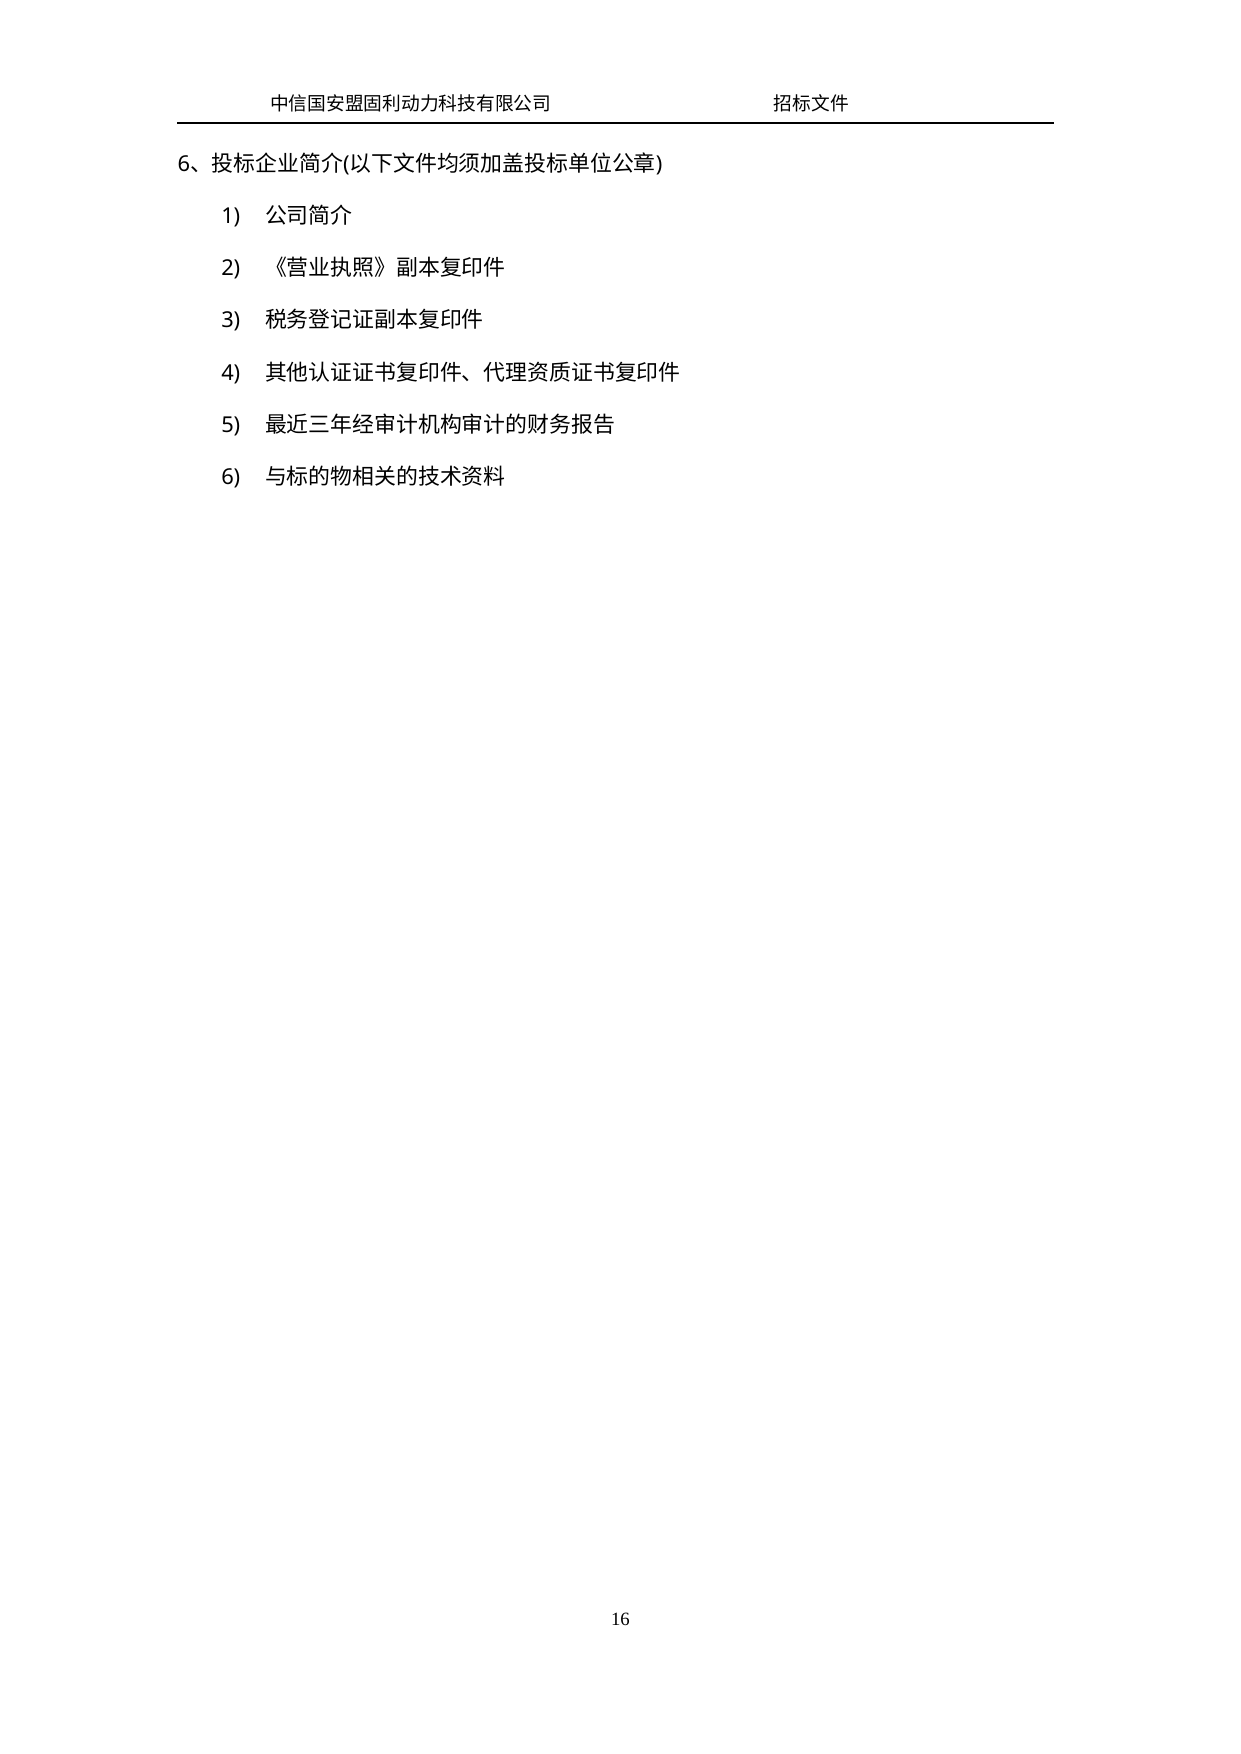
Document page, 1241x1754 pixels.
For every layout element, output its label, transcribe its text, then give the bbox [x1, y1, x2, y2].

list 最近三年经审计机构审计的财务报告 [221, 403, 1063, 442]
list 税务登记证副本复印件 [221, 298, 1063, 338]
text 6、投标企业简介(以下文件均须加盖投标单位公章) [177, 142, 1063, 182]
list 《营业执照》副本复印件 [221, 246, 1063, 286]
list 与标的物相关的技术资料 [221, 455, 1063, 494]
list 其他认证证书复印件、代理资质证书复印件 [221, 351, 1063, 390]
list 公司简介 [221, 194, 1063, 234]
